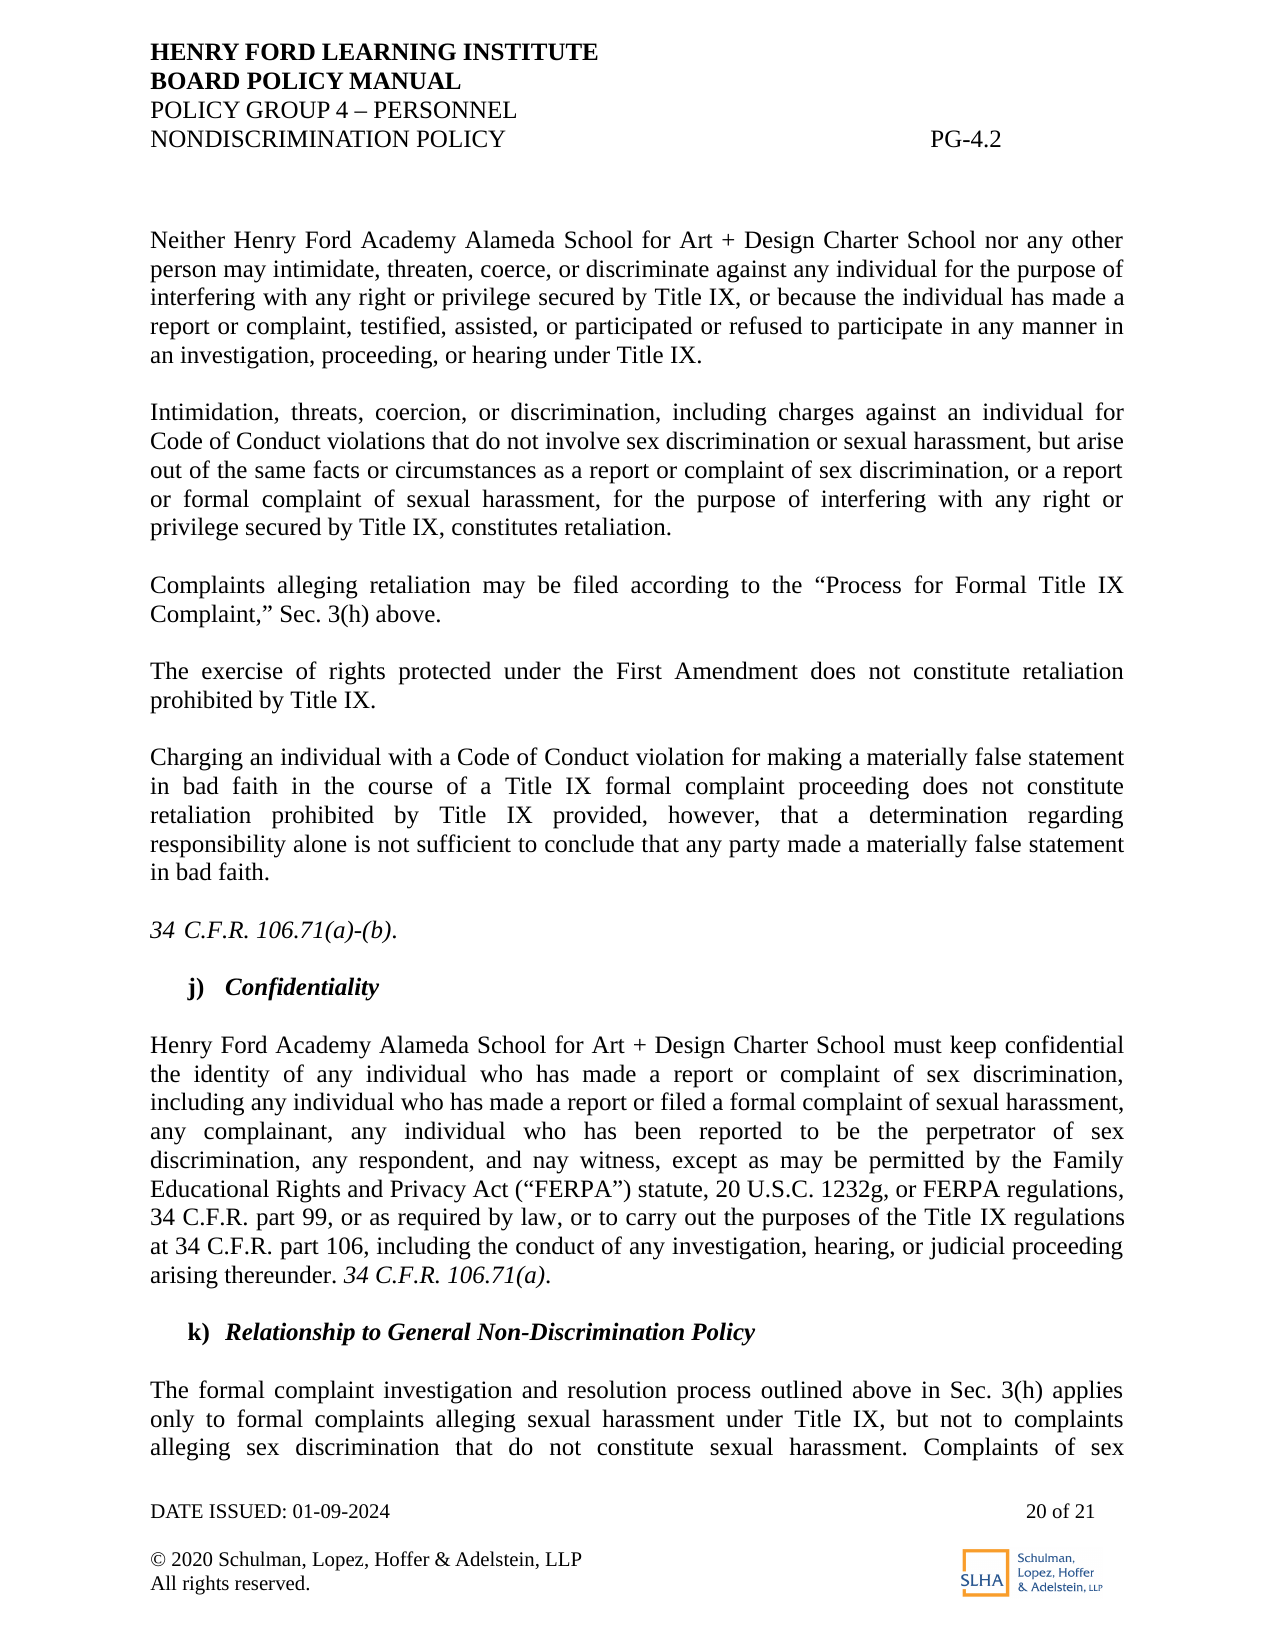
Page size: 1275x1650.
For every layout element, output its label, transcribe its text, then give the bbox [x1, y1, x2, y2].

text Intimidation, threats, coercion, or discrimination, including charges against an individual for Code of Conduct violations that do not involve sex discrimination or sexual harassment, but arise out of the same facts or circumstances as a report or complaint of sex discrimination, or a report or formal complaint of sexual harassment, for the purpose of interfering with any right or privilege secured by Title IX, constitutes retaliation. [150, 397, 1125, 541]
picture [960, 1547, 1104, 1599]
list Confidentiality [187, 972, 1125, 1001]
text The exercise of rights protected under the First Amendment does not constitute retaliation prohibited by Title IX. [150, 656, 1125, 714]
list Relationship to General Non-Discrimination Policy [187, 1317, 1125, 1346]
text Complaints alleging retaliation may be filed according to the “Process for Formal Title IX Complaint,” Sec. 3(h) above. [150, 570, 1125, 627]
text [150, 1375, 1125, 1461]
text 34 C.F.R. 106.71(a)-(b). [150, 915, 1125, 944]
text Neither Henry Ford Academy Alameda School for Art + Design Charter School nor any other person may intimidate, threaten, coerce, or discriminate against any individual for the purpose of interfering with any right or privilege secured by Title IX, or because the individual has made a report or complaint, testified, assisted, or participated or refused to participate in any manner in an investigation, proceeding, or hearing under Title IX. [150, 225, 1125, 369]
text Charging an individual with a Code of Conduct violation for making a materially false statement in bad faith in the course of a Title IX formal complaint proceeding does not constitute retaliation prohibited by Title IX provided, however, that a determination regarding responsibility alone is not sufficient to conclude that any party made a materially false statement in bad faith. [150, 742, 1125, 886]
text Henry Ford Academy Alameda School for Art + Design Charter School must keep confidential the identity of any individual who has made a report or complaint of sex discrimination, including any individual who has made a report or filed a formal complaint of sexual harassment, any complainant, any individual who has been reported to be the perpetrator of sex discrimination, any respondent, and nay witness, except as may be permitted by the Family Educational Rights and Privacy Act (“FERPA”) statute, 20 U.S.C. 1232g, or FERPA regulations, 34 C.F.R. part 99, or as required by law, or to carry out the purposes of the Title IX regulations at 34 C.F.R. part 106, including the conduct of any investigation, hearing, or judicial proceeding arising thereunder. 34 C.F.R. 106.71(a). [150, 1030, 1125, 1289]
